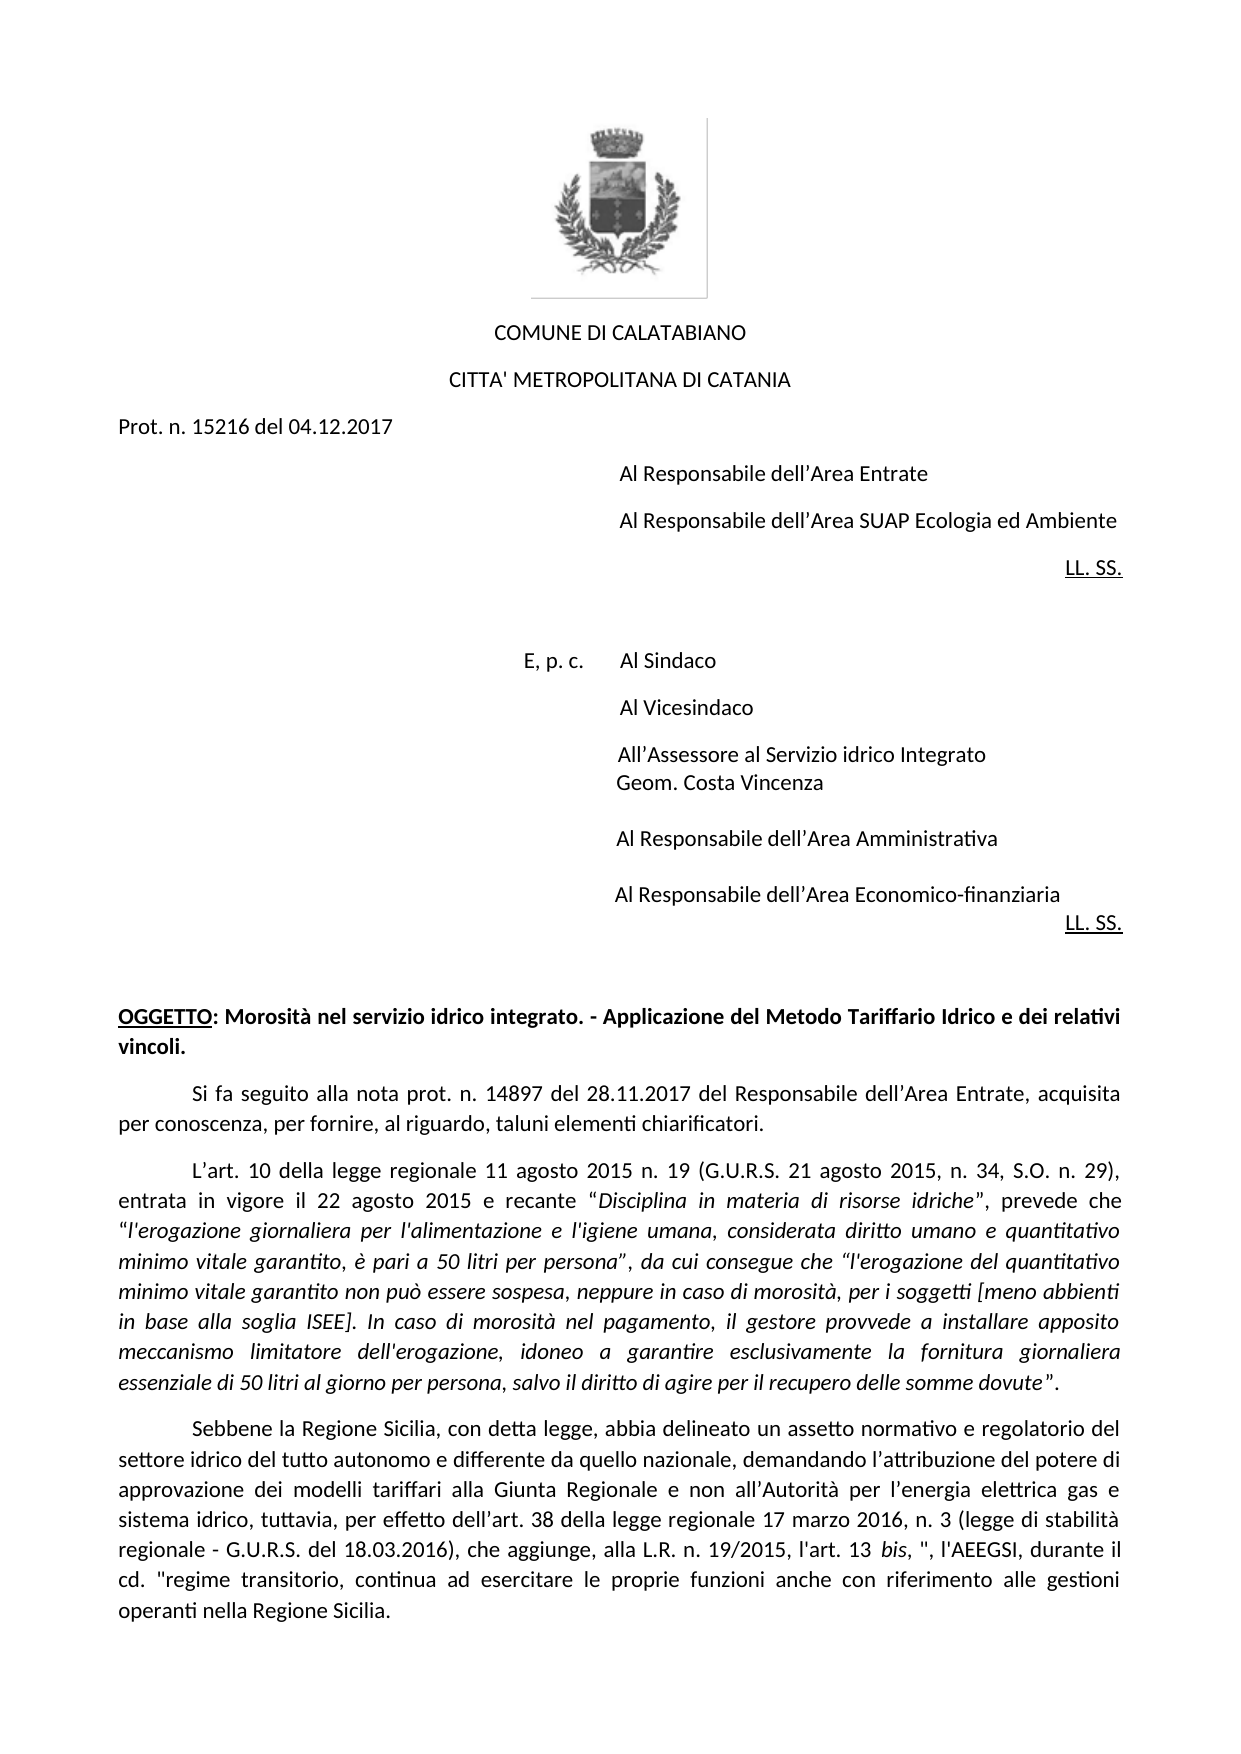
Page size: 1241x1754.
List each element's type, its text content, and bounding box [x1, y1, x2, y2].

text LL. SS. [118, 553, 1122, 581]
text Al Vicesindaco [118, 693, 1122, 721]
text Al Responsabile dell’Area Entrate [118, 459, 1122, 487]
text Geom. Costa Vincenza [118, 768, 1122, 796]
text Sebbene la Regione Sicilia, con detta legge, abbia delineato un assetto normativo e regolatorio del settore idrico del tutto autonomo e differente da quello nazionale, demandando l’attribuzione del potere di approvazione dei modelli tariffari alla Giunta Regionale e non all’Autorità per l’energia elettrica gas e sistema idrico, tuttavia, per effetto dell’art. 38 della legge regionale 17 marzo 2016, n. 3 (legge di stabilità regionale - G.U.R.S. del 18.03.2016), che aggiunge, alla L.R. n. 19/2015, l'art. 13 bis, ", l'AEEGSI, durante il cd. "regime transitorio, continua ad esercitare le proprie funzioni anche con riferimento alle gestioni operanti nella Regione Sicilia. [118, 1414, 1122, 1624]
text LL. SS. [118, 908, 1122, 936]
text Prot. n. 15216 del 04.12.2017 [118, 412, 1122, 440]
picture [531, 118, 709, 300]
text CITTA' METROPOLITANA DI CATANIA [118, 365, 1122, 393]
text OGGETTO: Morosità nel servizio idrico integrato. - Applicazione del Metodo Tariffario Idrico e dei relativi vincoli. [118, 1002, 1122, 1060]
text Al Responsabile dell’Area Amministrativa [118, 824, 1122, 852]
text Al Responsabile dell’Area Economico-finanziaria [118, 880, 1122, 908]
text L’art. 10 della legge regionale 11 agosto 2015 n. 19 (G.U.R.S. 21 agosto 2015, n. 34, S.O. n. 29), entrata in vigore il 22 agosto 2015 e recante “Disciplina in materia di risorse idriche”, prevede che “l'erogazione giornaliera per l'alimentazione e l'igiene umana, considerata diritto umano e quantitativo minimo vitale garantito, è pari a per persona”, da cui consegue che “l'erogazione del quantitativo minimo vitale garantito non può essere sospesa, neppure in caso di morosità, per i soggetti [meno abbienti in base alla soglia ISEE]. In caso di morosità nel pagamento, il gestore provvede a installare apposito meccanismo limitatore dell'erogazione, idoneo a garantire esclusivamente la fornitura giornaliera essenziale di al giorno per persona, salvo il diritto di agire per il recupero delle somme dovute”. [118, 1156, 1122, 1396]
text Al Responsabile dell’Area SUAP Ecologia ed Ambiente [118, 506, 1122, 534]
text COMUNE DI CALATABIANO [118, 318, 1122, 346]
text All’Assessore al Servizio idrico Integrato [118, 740, 1122, 768]
text Si fa seguito alla nota prot. n. 14897 del 28.11.2017 del Responsabile dell’Area Entrate, acquisita per conoscenza, per fornire, al riguardo, taluni elementi chiarificatori. [118, 1079, 1122, 1137]
text E, p. c. Al Sindaco [118, 646, 1122, 674]
